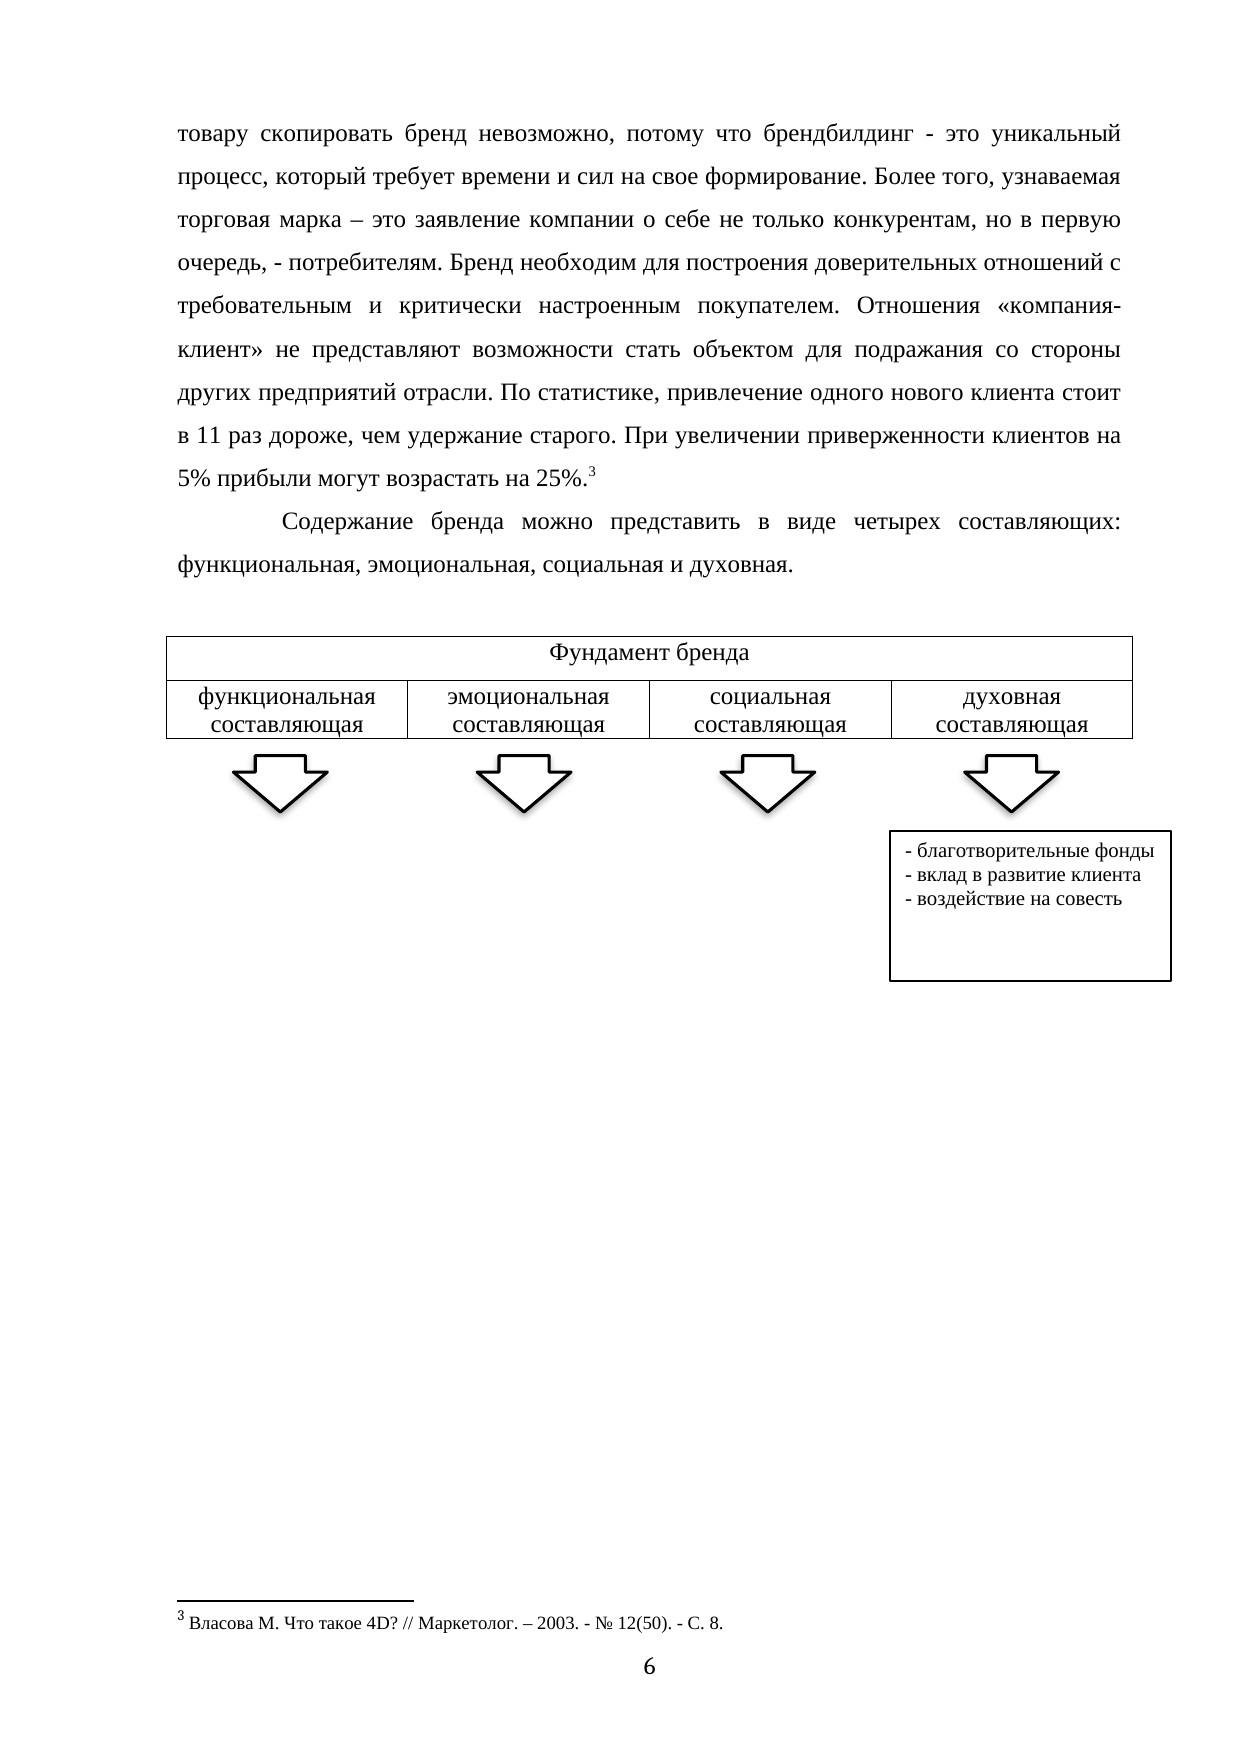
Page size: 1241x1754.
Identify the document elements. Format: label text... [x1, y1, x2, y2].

text Содержание бренда можно представить в виде четырех составляющих: функциональная, эмоциональная, социальная и духовная. [177, 506, 1122, 578]
table_cell духовная составляющая [892, 681, 1132, 738]
table_cell социальная составляющая [650, 681, 891, 738]
table_header Фундамент бренда [167, 637, 1132, 680]
table_cell функциональная составляющая [167, 681, 407, 738]
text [177, 118, 1122, 492]
table_cell эмоциональная составляющая [408, 681, 649, 738]
